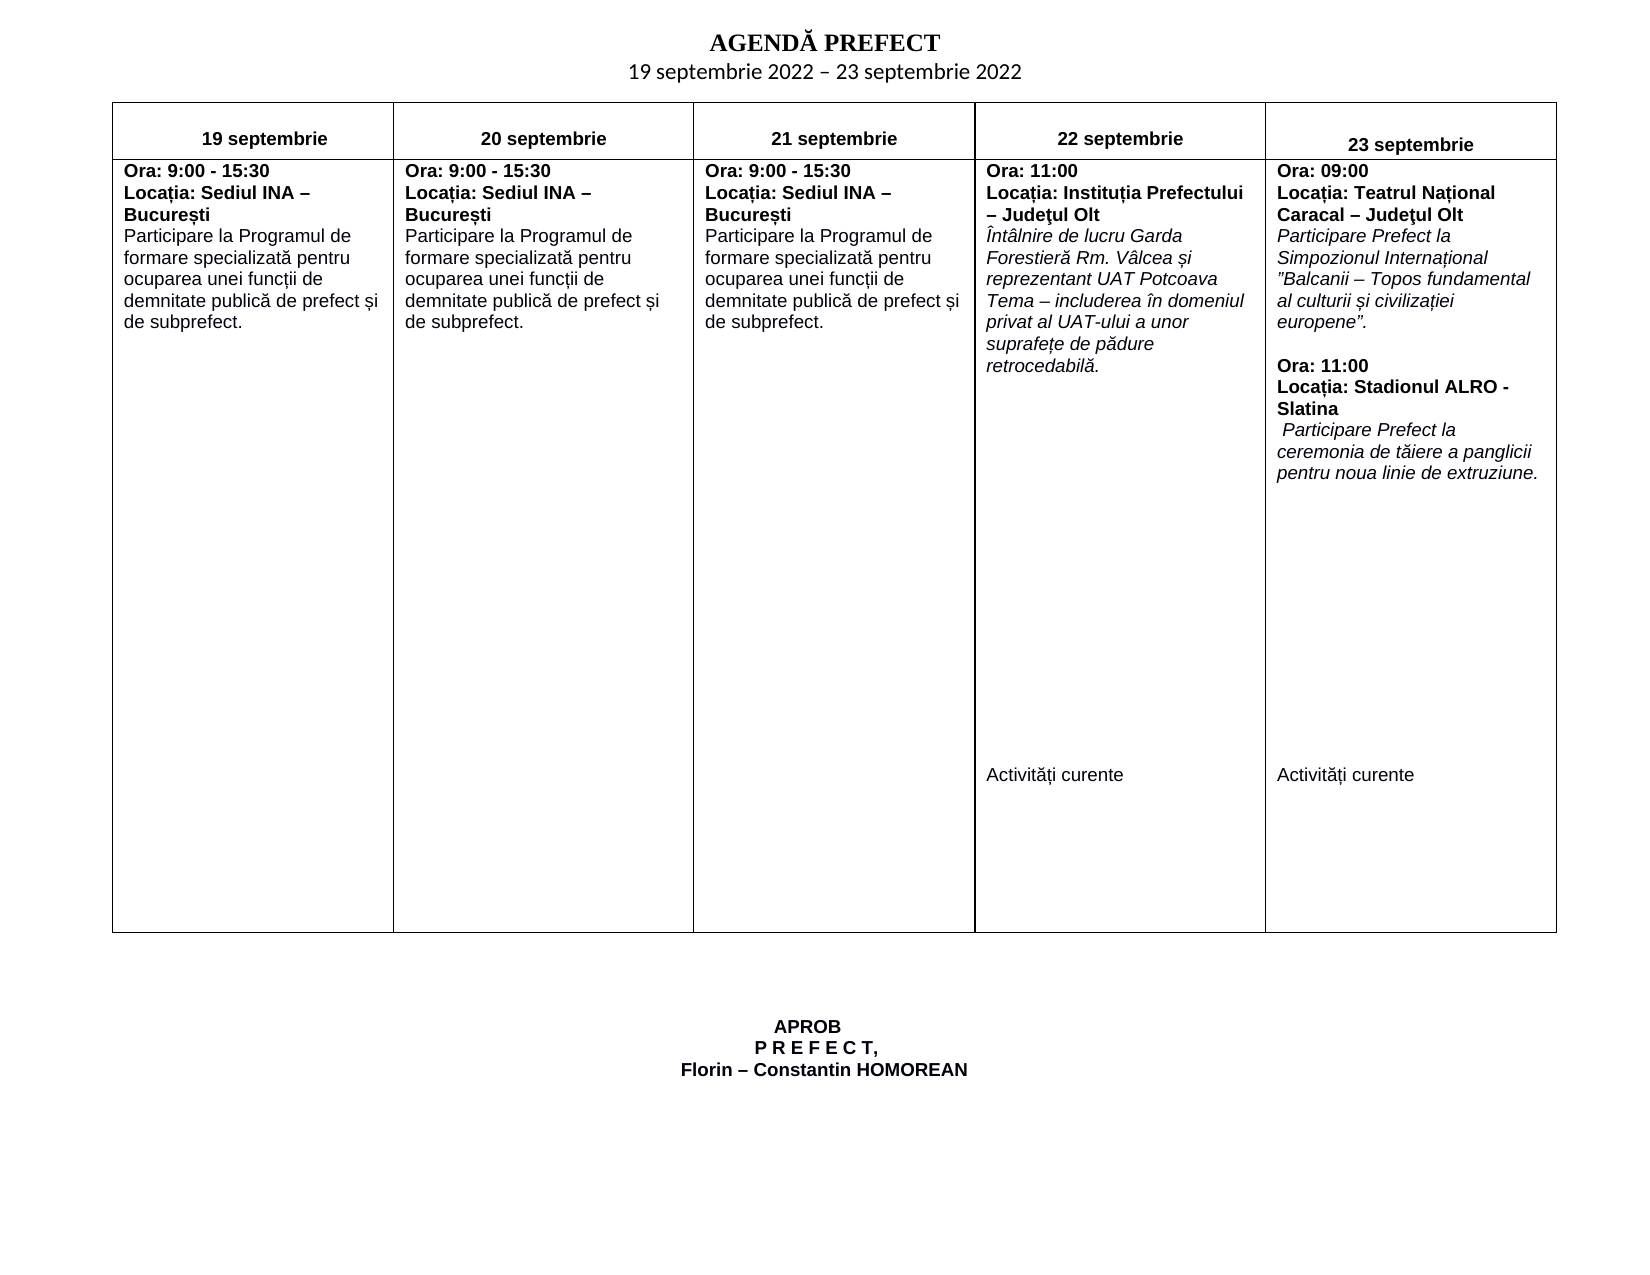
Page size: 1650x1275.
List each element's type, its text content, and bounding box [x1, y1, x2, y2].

table_header 20 septembrie [394, 103, 693, 159]
text 19 septembrie 2022 – 23 septembrie 2022 [75, 57, 1575, 85]
text APROB [739, 1016, 1575, 1037]
table_cell Ora: 09:00 Locația: Teatrul Național Caracal – Judeţul Olt Participare Prefect la Simpozionul Internațional ”Balcanii – Topos fundamental al culturii și civilizației europene”. Ora: 11:00 Locația: Stadionul ALRO - Slatina Participare Prefect la ceremonia de tăiere a panglicii pentru noua linie de extruziune. Activități curente [1266, 160, 1556, 932]
table_cell Ora: 11:00 Locația: Instituția Prefectului – Judeţul Olt Întâlnire de lucru Garda Forestieră Rm. Vâlcea și reprezentant UAT Potcoava Tema – includerea în domeniul privat al UAT-ului a unor suprafețe de pădure retrocedabilă. Activități curente [976, 160, 1265, 932]
text AGENDĂ PREFECT [75, 28, 1575, 57]
table_header 19 septembrie [113, 103, 393, 159]
table_cell Ora: 9:00 - 15:30 Locația: Sediul INA – București Participare la Programul de formare specializată pentru ocuparea unei funcții de demnitate publică de prefect și de subprefect. [394, 160, 693, 932]
table_cell Ora: 9:00 - 15:30 Locația: Sediul INA – București Participare la Programul de formare specializată pentru ocuparea unei funcții de demnitate publică de prefect și de subprefect. [113, 160, 393, 932]
table_header 22 septembrie [976, 103, 1265, 159]
text P R E F E C T, [739, 1037, 1575, 1059]
table_header 23 septembrie [1266, 103, 1556, 159]
text Florin – Constantin HOMOREAN [591, 1059, 1575, 1080]
table_cell Ora: 9:00 - 15:30 Locația: Sediul INA – București Participare la Programul de formare specializată pentru ocuparea unei funcții de demnitate publică de prefect și de subprefect. [694, 160, 974, 932]
table_header 21 septembrie [694, 103, 974, 159]
